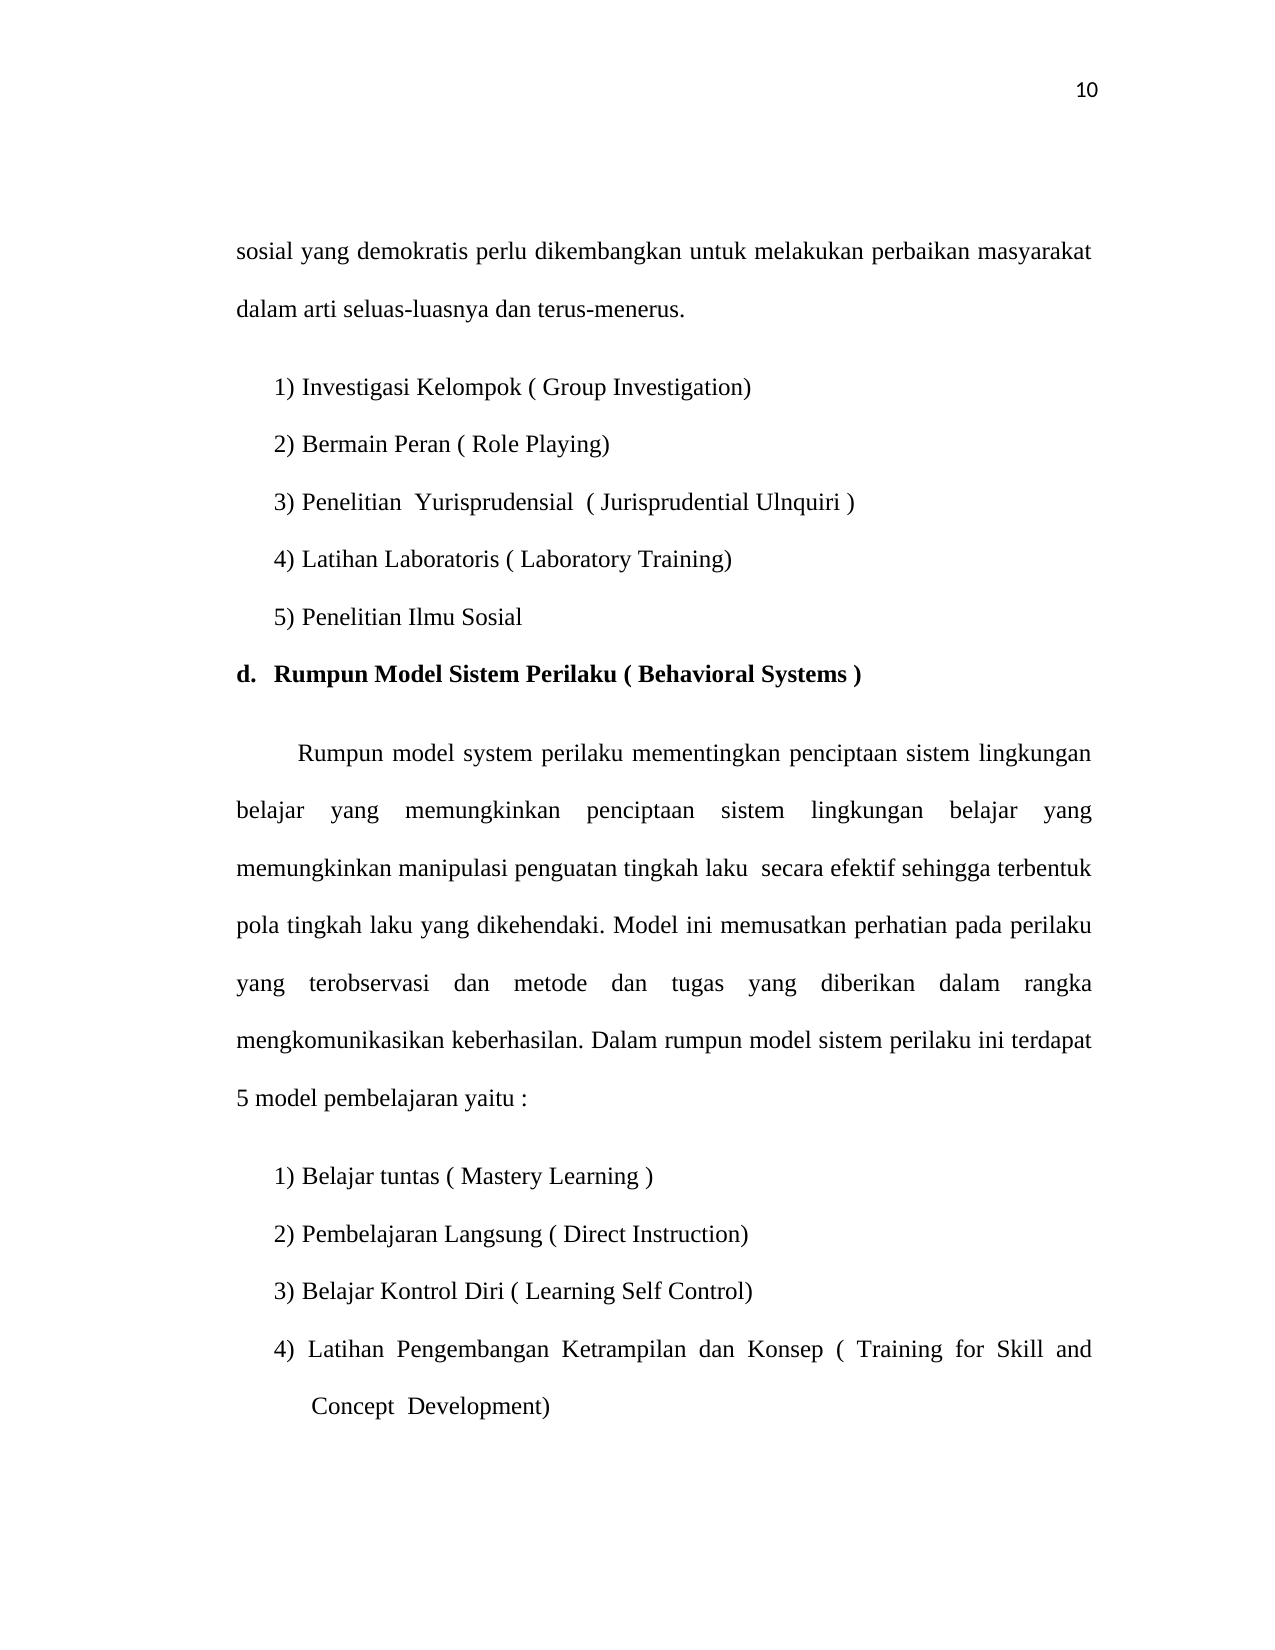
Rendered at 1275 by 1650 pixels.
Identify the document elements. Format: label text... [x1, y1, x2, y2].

list Belajar Kontrol Diri ( Learning Self Control) [274, 1276, 1093, 1305]
list Investigasi Kelompok ( Group Investigation) [274, 372, 1093, 401]
list Rumpun Model Sistem Perilaku ( Behavioral Systems ) [236, 659, 1093, 688]
list Latihan Laboratoris ( Laboratory Training) [274, 544, 1093, 573]
list Bermain Peran ( Role Playing) [274, 429, 1093, 458]
list Belajar tuntas ( Mastery Learning ) [274, 1161, 1093, 1190]
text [236, 236, 1093, 322]
list Penelitian Yurisprudensial ( Jurisprudential Ulnquiri ) [274, 487, 1093, 516]
text Rumpun model system perilaku mementingkan penciptaan sistem lingkungan belajar yang memungkinkan penciptaan sistem lingkungan belajar yang memungkinkan manipulasi penguatan tingkah laku secara efektif sehingga terbentuk pola tingkah laku yang dikehendaki. Model ini memusatkan perhatian pada perilaku yang terobservasi dan metode dan tugas yang diberikan dalam rangka mengkomunikasikan keberhasilan. Dalam rumpun model sistem perilaku ini terdapat 5 model pembelajaran yaitu : [236, 738, 1093, 1112]
list Penelitian Ilmu Sosial [274, 602, 1093, 631]
list Latihan Pengembangan Ketrampilan dan Konsep ( Training for Skill and Concept Development) [274, 1334, 1093, 1420]
list Pembelajaran Langsung ( Direct Instruction) [274, 1219, 1093, 1247]
